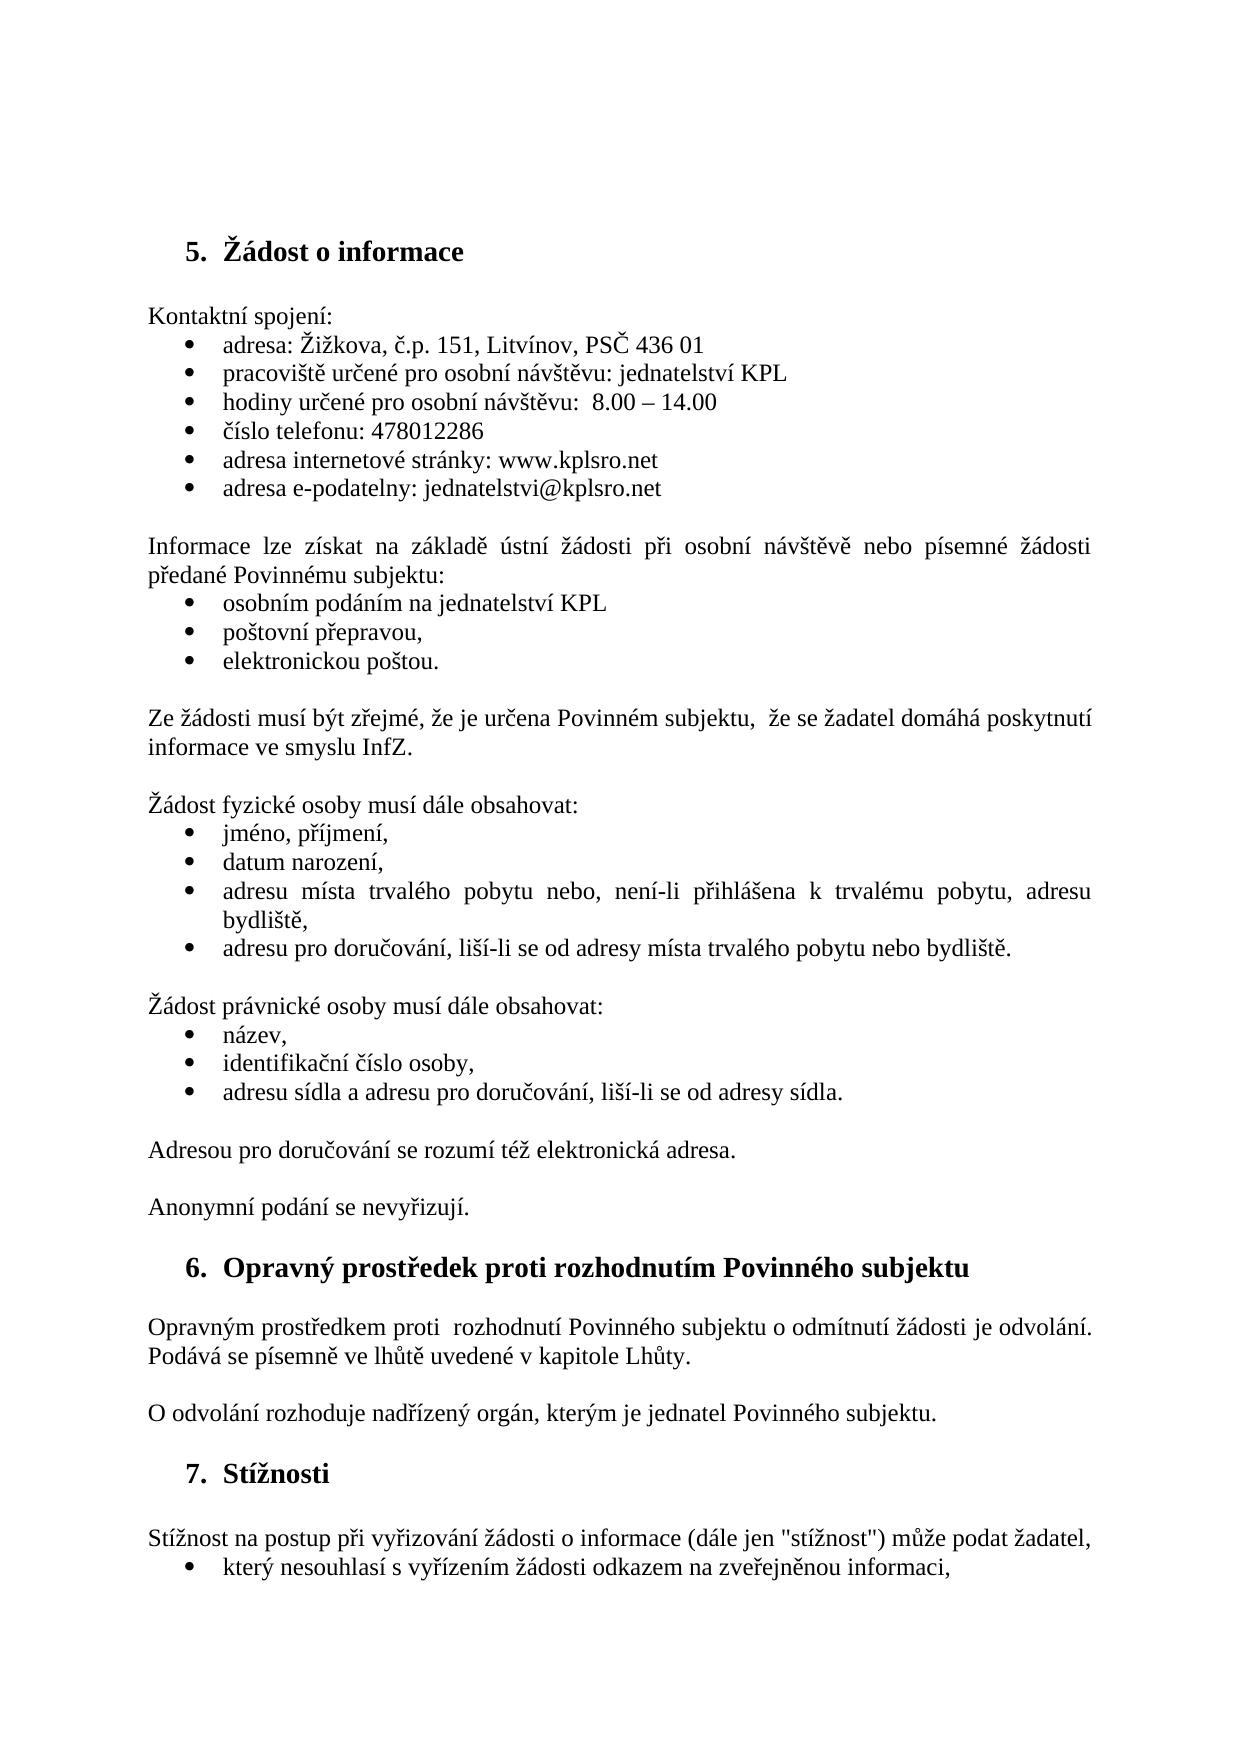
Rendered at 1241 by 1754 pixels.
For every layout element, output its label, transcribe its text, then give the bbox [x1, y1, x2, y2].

list poštovní přepravou, [185, 617, 1093, 646]
list číslo telefonu: 478012286 [185, 416, 1093, 445]
list název, [185, 1020, 1093, 1048]
list Opravný prostředek proti rozhodnutím Povinného subjektu [185, 1250, 1093, 1283]
list Stížnosti [185, 1456, 1093, 1489]
text O odvolání rozhoduje nadřízený orgán, kterým je jednatel Povinného subjektu. [148, 1398, 1093, 1427]
list adresa: Žižkova, č.p. 151, Litvínov, PSČ 436 01 [185, 330, 1093, 358]
text Opravným prostředkem proti rozhodnutí Povinného subjektu o odmítnutí žádosti je odvolání. Podává se písemně ve lhůtě uvedené v kapitole Lhůty. [148, 1312, 1093, 1369]
list adresa internetové stránky: www.kplsro.net [185, 445, 1093, 473]
text Stížnost na postup při vyřizování žádosti o informace (dále jen "stížnost") může podat žadatel, [148, 1523, 1093, 1552]
text Anonymní podání se nevyřizují. [148, 1192, 1093, 1221]
text Ze žádosti musí být zřejmé, že je určena Povinném subjektu, že se žadatel domáhá poskytnutí informace ve smyslu InfZ. [148, 703, 1093, 761]
list datum narození, [185, 847, 1093, 876]
list adresu pro doručování, liší-li se od adresy místa trvalého pobytu nebo bydliště. [185, 933, 1093, 962]
list identifikační číslo osoby, [185, 1048, 1093, 1077]
text Kontaktní spojení: [148, 301, 1093, 330]
text Adresou pro doručování se rozumí též elektronická adresa. [148, 1135, 1093, 1163]
list jméno, příjmení, [185, 818, 1093, 847]
list adresa e-podatelny: jednatelstvi@kplsro.net [185, 473, 1093, 502]
list adresu sídla a adresu pro doručování, liší-li se od adresy sídla. [185, 1077, 1093, 1106]
list hodiny určené pro osobní návštěvu: 8.00 – 14.00 [185, 387, 1093, 416]
text Informace lze získat na základě ústní žádosti při osobní návštěvě nebo písemné žádosti předané Povinnému subjektu: [148, 531, 1093, 588]
list osobním podáním na jednatelství KPL [185, 588, 1093, 617]
list pracoviště určené pro osobní návštěvu: jednatelství KPL [185, 358, 1093, 387]
text Žádost právnické osoby musí dále obsahovat: [148, 991, 1093, 1020]
text Žádost fyzické osoby musí dále obsahovat: [148, 790, 1093, 818]
list adresu místa trvalého pobytu nebo, není-li přihlášena k trvalému pobytu, adresu bydliště, [185, 876, 1093, 933]
list elektronickou poštou. [185, 646, 1093, 675]
list který nesouhlasí s vyřízením žádosti odkazem na zveřejněnou informaci, [185, 1552, 1093, 1580]
list Žádost o informace [185, 234, 1093, 267]
